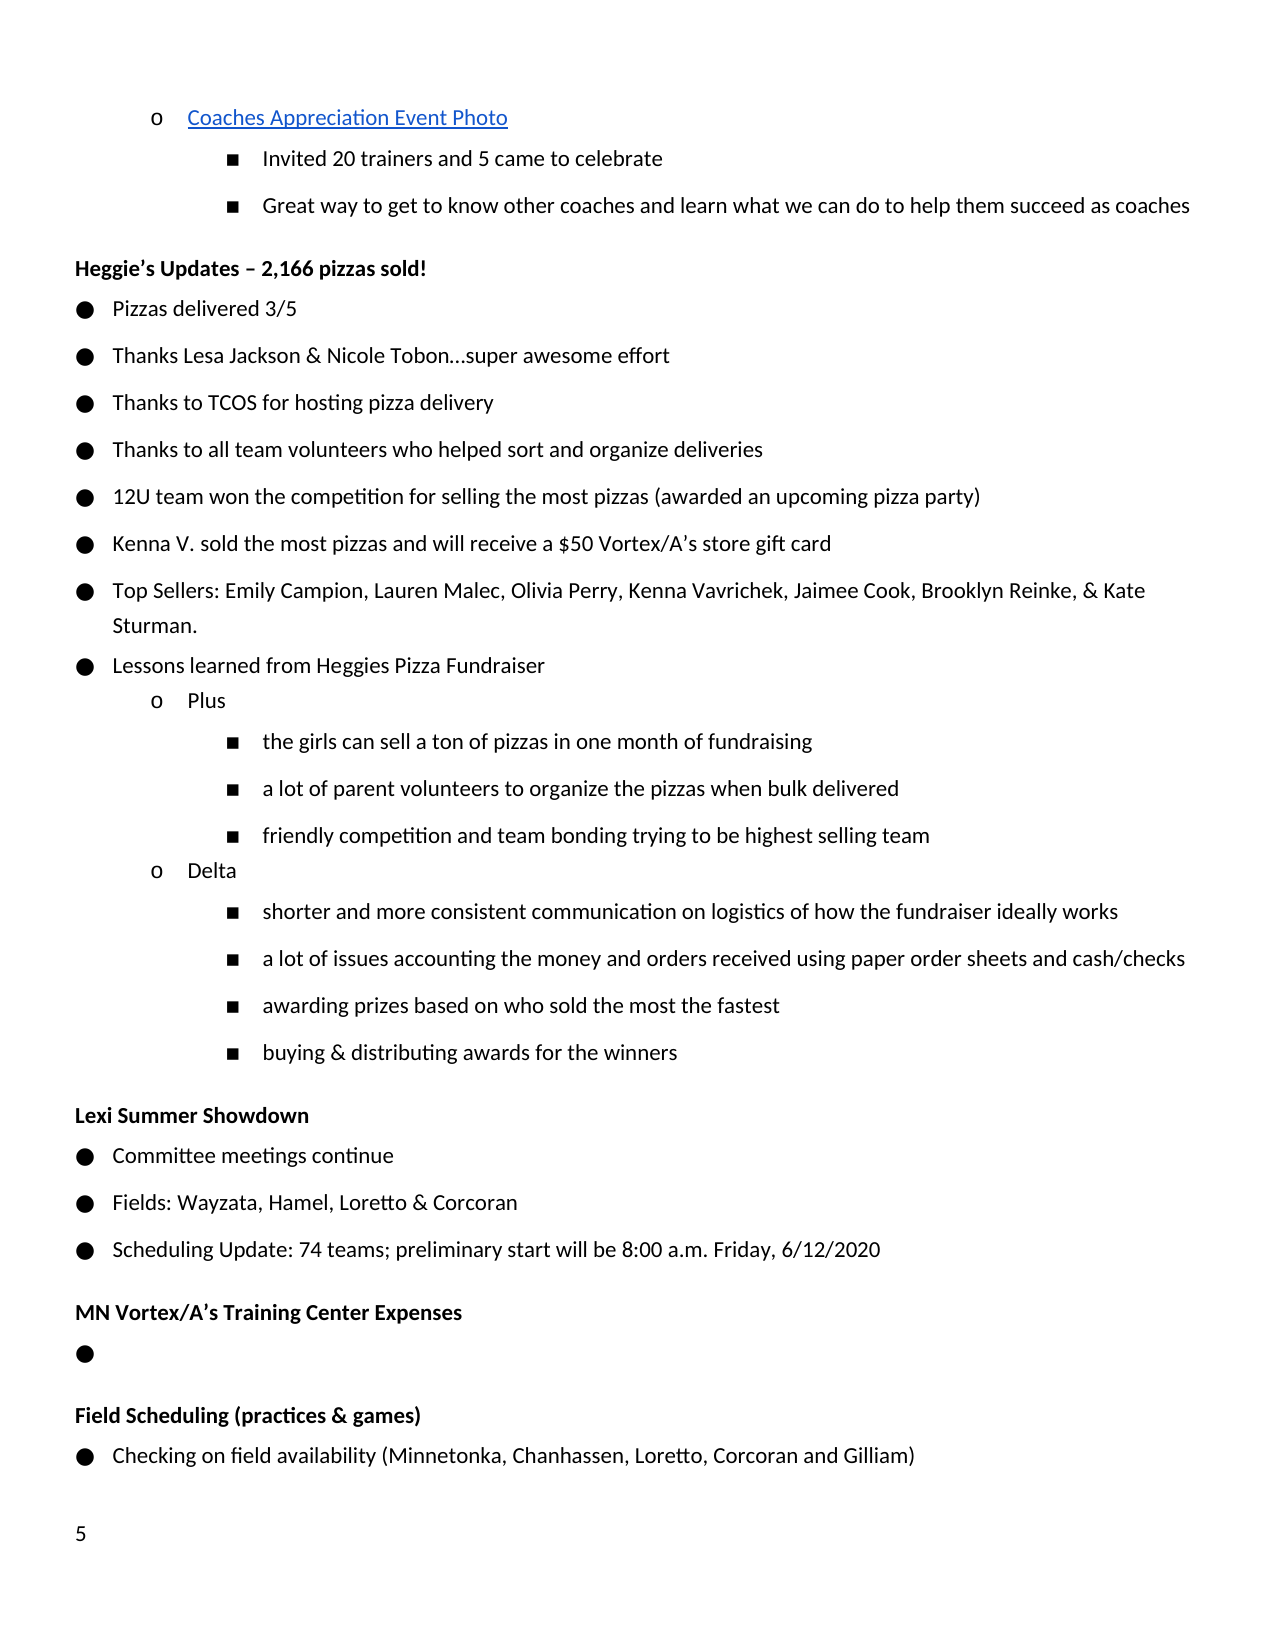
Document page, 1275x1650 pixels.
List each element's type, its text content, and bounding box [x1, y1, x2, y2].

list Great way to get to know other coaches and learn what we can do to help them succeed as coaches [225, 179, 1200, 226]
list shorter and more consistent communication on logistics of how the fundraiser ideally works [225, 885, 1200, 932]
list a lot of issues accounting the money and orders received using paper order sheets and cash/checks [225, 932, 1200, 979]
list Checking on field availability (Minnetonka, Chanhassen, Loretto, Corcoran and Gilliam) [75, 1429, 1200, 1476]
list Pizzas delivered 3/5 [75, 282, 1200, 329]
list Fields: Wayzata, Hamel, Loretto & Corcoran [75, 1176, 1200, 1223]
list Kenna V. sold the most pizzas and will receive a $50 Vortex/A’s store gift card [75, 517, 1200, 564]
list Committee meetings continue [75, 1129, 1200, 1176]
text Heggie’s Updates – 2,166 pizzas sold! [75, 254, 1200, 282]
list Thanks to all team volunteers who helped sort and organize deliveries [75, 423, 1200, 470]
list buying & distributing awards for the winners [225, 1026, 1200, 1073]
list Top Sellers: Emily Campion, Lauren Malec, Olivia Perry, Kenna Vavrichek, Jaimee Cook, Brooklyn Reinke, & Kate Sturman. [75, 564, 1200, 639]
list Delta [150, 856, 1200, 885]
list the girls can sell a ton of pizzas in one month of fundraising [225, 715, 1200, 762]
text MN Vortex/A’s Training Center Expenses [75, 1298, 1200, 1326]
list friendly competition and team bonding trying to be highest selling team [225, 809, 1200, 856]
list awarding prizes based on who sold the most the fastest [225, 979, 1200, 1026]
list Lessons learned from Heggies Pizza Fundraiser [75, 639, 1200, 686]
list Coaches Appreciation Event Photo [150, 103, 1200, 132]
text Field Scheduling (practices & games) [75, 1401, 1200, 1429]
list Thanks to TCOS for hosting pizza delivery [75, 376, 1200, 423]
text Lexi Summer Showdown [75, 1101, 1200, 1129]
list a lot of parent volunteers to organize the pizzas when bulk delivered [225, 762, 1200, 809]
list Scheduling Update: 74 teams; preliminary start will be 8:00 a.m. Friday, 6/12/2020 [75, 1223, 1200, 1270]
list 12U team won the competition for selling the most pizzas (awarded an upcoming pizza party) [75, 470, 1200, 517]
list Thanks Lesa Jackson & Nicole Tobon…super awesome effort [75, 329, 1200, 376]
list Plus [150, 686, 1200, 715]
list Invited 20 trainers and 5 came to celebrate [225, 132, 1200, 179]
